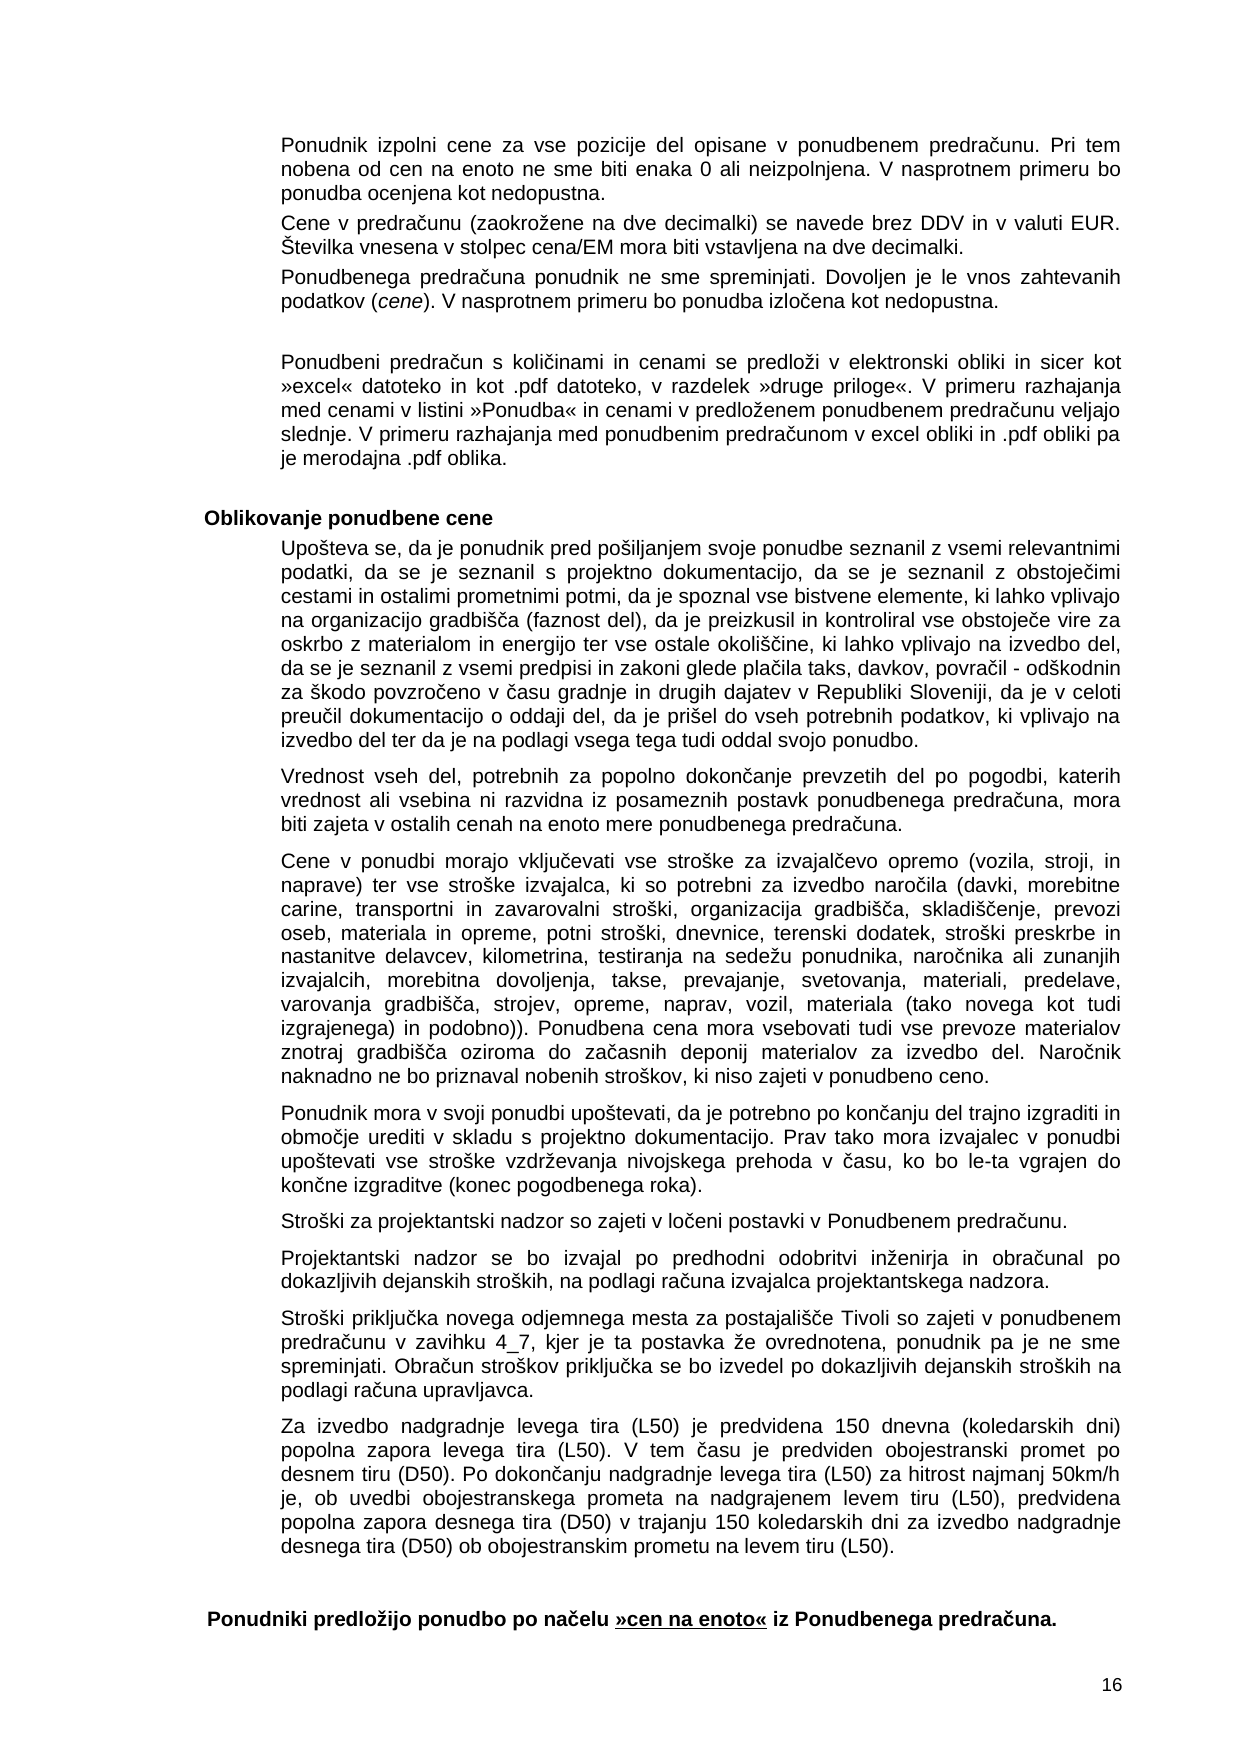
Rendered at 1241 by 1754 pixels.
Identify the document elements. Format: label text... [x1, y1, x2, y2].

text Oblikovanje ponudbene cene [204, 506, 1122, 530]
text Ponudnik mora v svoji ponudbi upoštevati, da je potrebno po končanju del trajno izgraditi in območje urediti v skladu s projektno dokumentacijo. Prav tako mora izvajalec v ponudbi upoštevati vse stroške vzdrževanja nivojskega prehoda v času, ko bo le-ta vgrajen do končne izgraditve (konec pogodbenega roka). [281, 1101, 1122, 1196]
text Stroški priključka novega odjemnega mesta za postajališče Tivoli so zajeti v ponudbenem predračunu v zavihku 4_7, kjer je ta postavka že ovrednotena, ponudnik pa je ne sme spreminjati. Obračun stroškov priključka se bo izvedel po dokazljivih dejanskih stroških na podlagi računa upravljavca. [281, 1306, 1122, 1402]
text Za izvedbo nadgradnje levega tira (L50) je predvidena 150 dnevna (koledarskih dni) popolna zapora levega tira (L50). V tem času je predviden obojestranski promet po desnem tiru (D50). Po dokončanju nadgradnje levega tira (L50) za hitrost najmanj 50km/h je, ob uvedbi obojestranskega prometa na nadgrajenem levem tiru (L50), predvidena popolna zapora desnega tira (D50) v trajanju 150 koledarskih dni za izvedbo nadgradnje desnega tira (D50) ob obojestranskim prometu na levem tiru (L50). [281, 1414, 1122, 1558]
text Cene v ponudbi morajo vključevati vse stroške za izvajalčevo opremo (vozila, stroji, in naprave) ter vse stroške izvajalca, ki so potrebni za izvedbo naročila (davki, morebitne carine, transportni in zavarovalni stroški, organizacija gradbišča, skladiščenje, prevozi oseb, materiala in opreme, potni stroški, dnevnice, terenski dodatek, stroški preskrbe in nastanitve delavcev, kilometrina, testiranja na sedežu ponudnika, naročnika ali zunanjih izvajalcih, morebitna dovoljenja, takse, prevajanje, svetovanja, materiali, predelave, varovanja gradbišča, strojev, opreme, naprav, vozil, materiala (tako novega kot tudi izgrajenega) in podobno)). Ponudbena cena mora vsebovati tudi vse prevoze materialov znotraj gradbišča oziroma do začasnih deponij materialov za izvedbo del. Naročnik naknadno ne bo priznaval nobenih stroškov, ki niso zajeti v ponudbeno ceno. [281, 848, 1122, 1088]
text Ponudbeni predračun s količinami in cenami se predloži v elektronski obliki in sicer kot »excel« datoteko in kot .pdf datoteko, v razdelek »druge priloge«. V primeru razhajanja med cenami v listini »Ponudba« in cenami v predloženem ponudbenem predračunu veljajo slednje. V primeru razhajanja med ponudbenim predračunom v excel obliki in .pdf obliki pa je merodajna .pdf oblika. [281, 349, 1122, 469]
text Upošteva se, da je ponudnik pred pošiljanjem svoje ponudbe seznanil z vsemi relevantnimi podatki, da se je seznanil s projektno dokumentacijo, da se je seznanil z obstoječimi cestami in ostalimi prometnimi potmi, da je spoznal vse bistvene elemente, ki lahko vplivajo na organizacijo gradbišča (faznost del), da je preizkusil in kontroliral vse obstoječe vire za oskrbo z materialom in energijo ter vse ostale okoliščine, ki lahko vplivajo na izvedbo del, da se je seznanil z vsemi predpisi in zakoni glede plačila taks, davkov, povračil - odškodnin za škodo povzročeno v času gradnje in drugih dajatev v Republiki Sloveniji, da je v celoti preučil dokumentacijo o oddaji del, da je prišel do vseh potrebnih podatkov, ki vplivajo na izvedbo del ter da je na podlagi vsega tega tudi oddal svojo ponudbo. [281, 536, 1122, 752]
text Cene v predračunu (zaokrožene na dve decimalki) se navede brez DDV in v valuti EUR. Številka vnesena v stolpec cena/EM mora biti vstavljena na dve decimalki. [281, 211, 1122, 259]
text Projektantski nadzor se bo izvajal po predhodni odobritvi inženirja in obračunal po dokazljivih dejanskih stroških, na podlagi računa izvajalca projektantskega nadzora. [281, 1245, 1122, 1293]
text Ponudniki predložijo ponudbo po načelu »cen na enoto« iz Ponudbenega predračuna. [148, 1607, 1122, 1631]
text Ponudbenega predračuna ponudnik ne sme spreminjati. Dovoljen je le vnos zahtevanih podatkov (cene). V nasprotnem primeru bo ponudba izločena kot nedopustna. [281, 265, 1122, 313]
text Ponudnik izpolni cene za vse pozicije del opisane v ponudbenem predračunu. Pri tem nobena od cen na enoto ne sme biti enaka 0 ali neizpolnjena. V nasprotnem primeru bo ponudba ocenjena kot nedopustna. [281, 133, 1122, 205]
text Stroški za projektantski nadzor so zajeti v ločeni postavki v Ponudbenem predračunu. [281, 1209, 1122, 1233]
text Vrednost vseh del, potrebnih za popolno dokončanje prevzetih del po pogodbi, katerih vrednost ali vsebina ni razvidna iz posameznih postavk ponudbenega predračuna, mora biti zajeta v ostalih cenah na enoto mere ponudbenega predračuna. [281, 764, 1122, 836]
